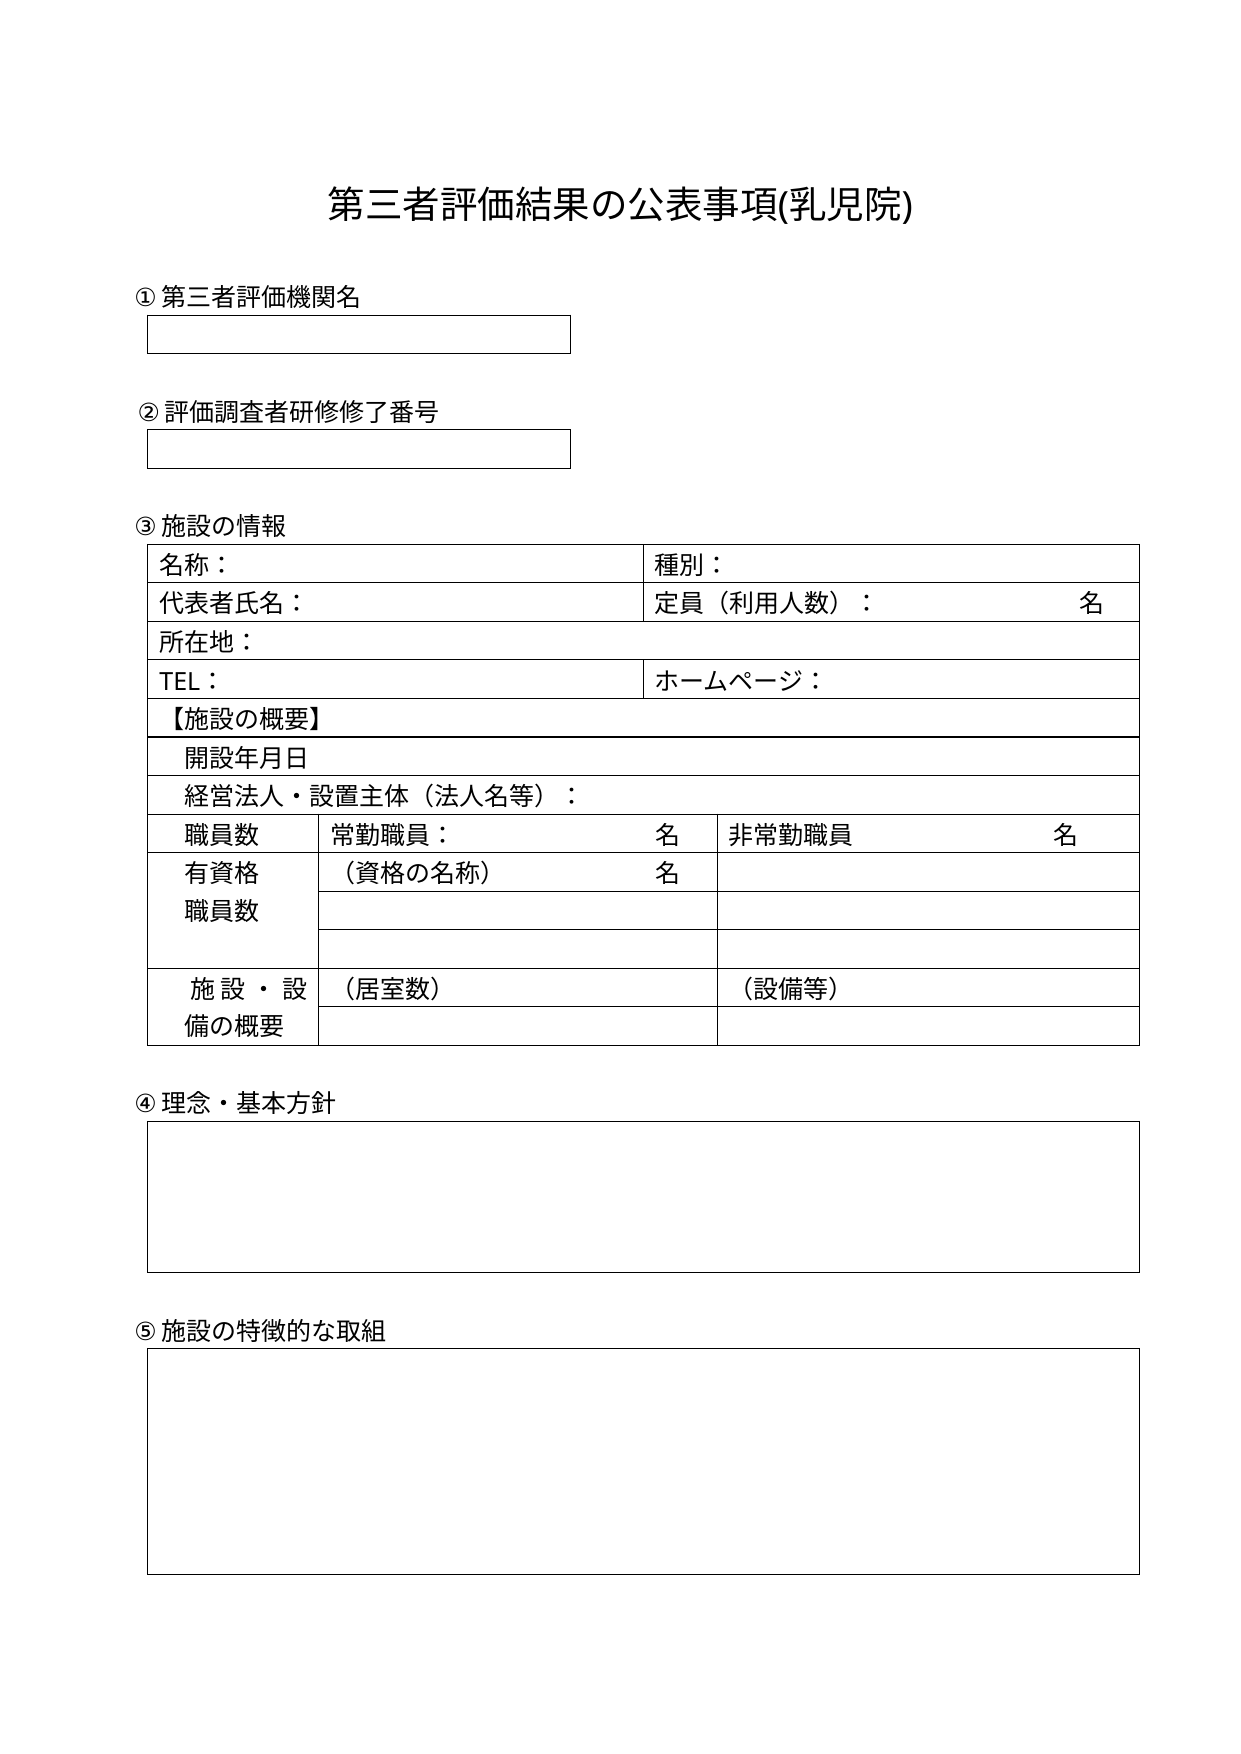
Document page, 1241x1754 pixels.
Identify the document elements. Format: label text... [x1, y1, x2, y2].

table_cell 職員数 [148, 815, 318, 852]
text ④理念・基本方針 [134, 1083, 1128, 1121]
table_cell （設備等） [718, 969, 1139, 1006]
table_cell [319, 892, 717, 929]
table_cell 施設・設備の概要 [148, 969, 318, 1045]
table_cell 開設年月日 [148, 738, 1139, 775]
table_cell （資格の名称） 名 [319, 853, 717, 891]
text ②評価調査者研修修了番号 [112, 392, 1128, 429]
table_cell [718, 892, 1139, 929]
table_header 名称： [148, 545, 643, 582]
table_cell 所在地： [148, 622, 1139, 659]
table_cell 定員（利用人数）： 名 [644, 583, 1139, 621]
table_cell ホームページ： [644, 660, 1139, 698]
table_cell 常勤職員： 名 [319, 815, 717, 852]
table_cell 非常勤職員 名 [718, 815, 1139, 852]
table_header 種別： [644, 545, 1139, 582]
table_cell [718, 853, 1139, 891]
table_header [148, 1122, 1139, 1272]
table_cell [718, 1007, 1139, 1045]
table_header [148, 1349, 1139, 1574]
table_cell [718, 930, 1139, 968]
table_cell 有資格 職員数 [148, 853, 318, 968]
table_cell TEL： [148, 660, 643, 698]
text ⑤施設の特徴的な取組 [134, 1310, 1128, 1348]
text 第三者評価結果の公表事項(乳児院) [112, 164, 1128, 239]
table_cell 代表者氏名： [148, 583, 643, 621]
table_cell （居室数） [319, 969, 717, 1006]
table_header [148, 430, 570, 468]
text ①第三者評価機関名 [134, 277, 1128, 314]
table_cell 【施設の概要】 [148, 699, 1139, 736]
table_cell [319, 1007, 717, 1045]
text ③施設の情報 [134, 506, 1128, 544]
table_header [148, 316, 570, 353]
table_cell [319, 930, 717, 968]
table_cell 経営法人・設置主体（法人名等）： [148, 776, 1139, 813]
